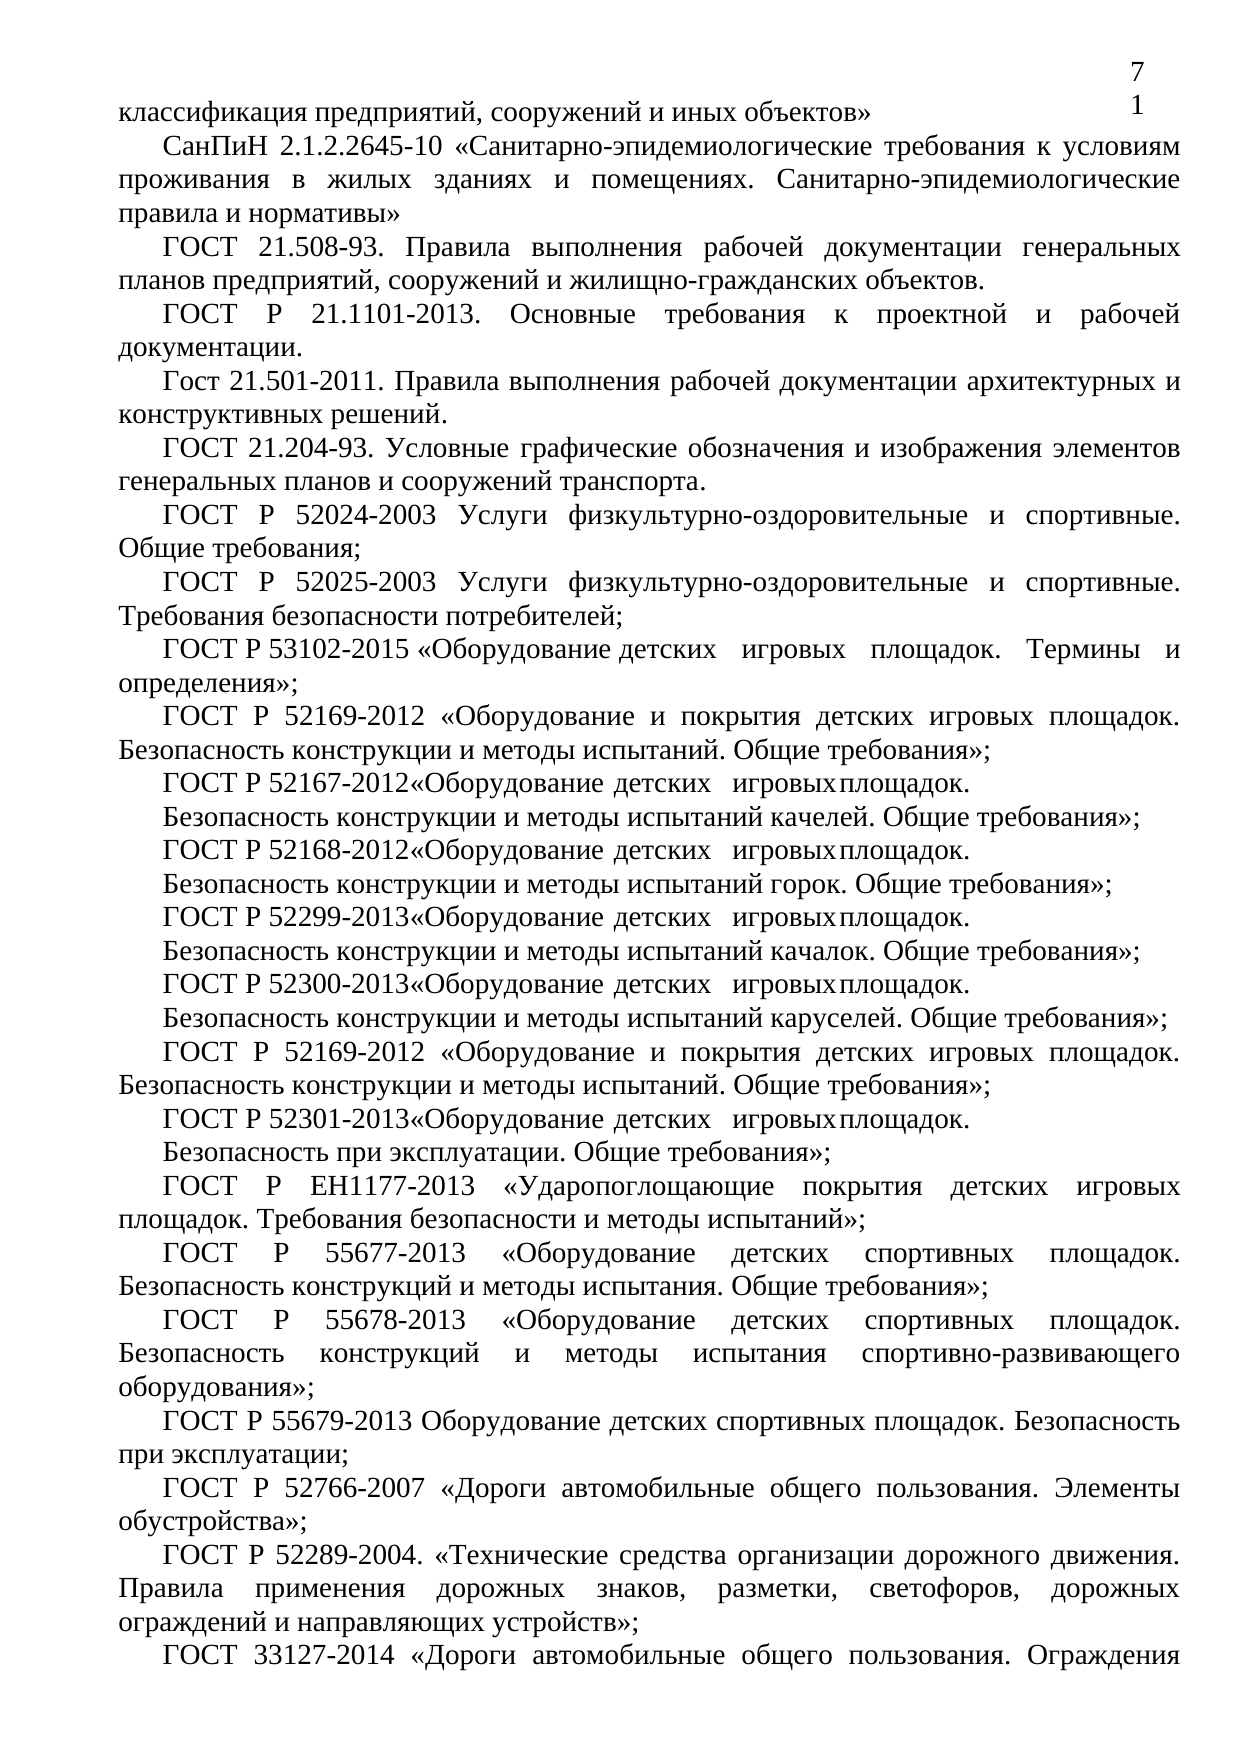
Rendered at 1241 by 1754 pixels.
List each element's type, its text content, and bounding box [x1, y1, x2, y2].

text ГОСТ Р 55679-2013 Оборудование детских спортивных площадок. Безопасность при эксплуатации; [118, 1403, 1181, 1470]
text ГОСТ Р 55678-2013 «Оборудование детских спортивных площадок. Безопасность конструкций и методы испытания спортивно-развивающего оборудования»; [118, 1302, 1181, 1403]
text ГОСТ Р 52167-2012 «Оборудование детских игровых площадок. [118, 765, 1181, 799]
text ГОСТ Р 52169-2012 «Оборудование и покрытия детских игровых площадок. Безопасность конструкции и методы испытаний. Общие требования»; [118, 1034, 1181, 1101]
text ГОСТ Р 52766-2007 «Дороги автомобильные общего пользования. Элементы обустройства»; [118, 1470, 1181, 1537]
text ГОСТ Р 52301-2013«Оборудование детских игровых площадок. [118, 1101, 1181, 1134]
text ГОСТ Р 52169-2012 «Оборудование и покрытия детских игровых площадок. Безопасность конструкции и методы испытаний. Общие требования»; [118, 698, 1181, 765]
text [118, 94, 1181, 128]
text ГОСТ 21.204-93. Условные графические обозначения и изображения элементов генеральных планов и сооружений транспорта. [118, 430, 1181, 497]
text ГОСТ Р 52168-2012 «Оборудование детских игровых площадок. [118, 832, 1181, 866]
text ГОСТ Р 21.1101-2013. Основные требования к проектной и рабочей документации. [118, 296, 1181, 363]
text Безопасность конструкции и методы испытаний качелей. Общие требования»; [118, 799, 1181, 832]
text Безопасность конструкции и методы испытаний качалок. Общие требования»; [118, 933, 1181, 967]
text ГОСТ Р 55677-2013 «Оборудование детских спортивных площадок. Безопасность конструкций и методы испытания. Общие требования»; [118, 1235, 1181, 1302]
text Безопасность конструкции и методы испытаний каруселей. Общие требования»; [118, 1000, 1181, 1034]
text ГОСТ Р 53102-2015 «Оборудование детских игровых площадок. Термины и определения»; [118, 631, 1181, 698]
text ГОСТ Р 52289-2004. «Технические средства организации дорожного движения. Правила применения дорожных знаков, разметки, светофоров, дорожных ограждений и направляющих устройств»; [118, 1537, 1181, 1637]
text ГОСТ Р 52025-2003 Услуги физкультурно-оздоровительные и спортивные. Требования безопасности потребителей; [118, 564, 1181, 631]
text СанПиН 2.1.2.2645-10 «Санитарно-эпидемиологические требования к условиям проживания в жилых зданиях и помещениях. Санитарно-эпидемиологические правила и нормативы» [118, 128, 1181, 229]
text ГОСТ Р EH1177-2013 «Ударопоглощающие покрытия детских игровых площадок. Требования безопасности и методы испытаний»; [118, 1168, 1181, 1235]
text ГОСТ 21.508-93. Правила выполнения рабочей документации генеральных планов предприятий, сооружений и жилищно-гражданских объектов. [118, 229, 1181, 296]
text Безопасность конструкции и методы испытаний горок. Общие требования»; [118, 866, 1181, 899]
text Безопасность при эксплуатации. Общие требования»; [118, 1134, 1181, 1168]
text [118, 1637, 1181, 1671]
text ГОСТ Р 52299-2013 «Оборудование детских игровых площадок. [118, 899, 1181, 933]
text Гост 21.501-2011. Правила выполнения рабочей документации архитектурных и конструктивных решений. [118, 363, 1181, 430]
text ГОСТ Р 52024-2003 Услуги физкультурно-оздоровительные и спортивные. Общие требования; [118, 497, 1181, 564]
text ГОСТ Р 52300-2013 «Оборудование детских игровых площадок. [118, 967, 1181, 1000]
